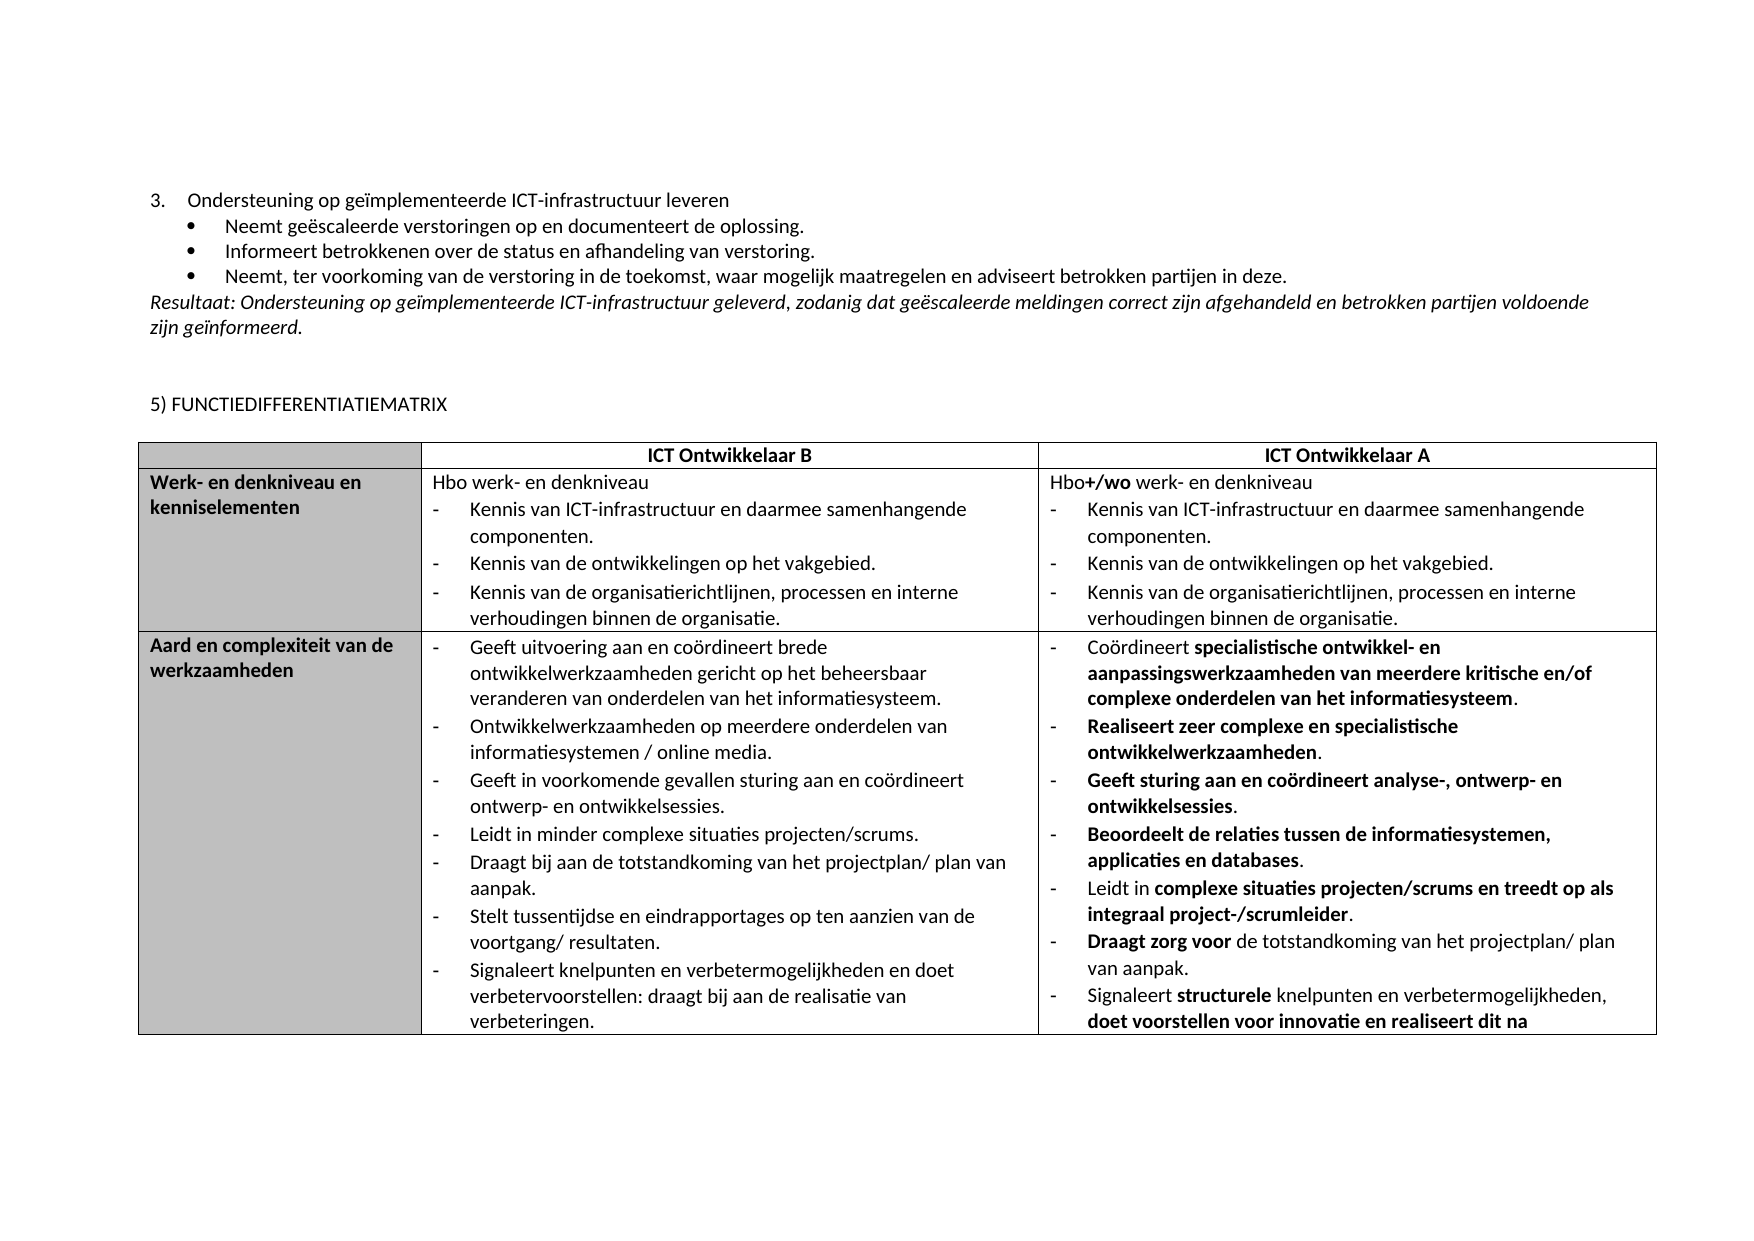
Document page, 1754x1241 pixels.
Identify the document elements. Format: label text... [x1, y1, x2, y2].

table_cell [422, 632, 1038, 1034]
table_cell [1039, 632, 1656, 1034]
table_cell Werk- en denkniveau en kenniselementen [139, 469, 421, 631]
table_header ICT Ontwikkelaar B [422, 443, 1038, 468]
list Neemt geëscaleerde verstoringen op en documenteert de oplossing. [187, 213, 1604, 238]
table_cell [139, 632, 421, 1034]
table_header [139, 443, 421, 468]
text Resultaat: Ondersteuning op geïmplementeerde ICT-infrastructuur geleverd, zodanig dat geëscaleerde meldingen correct zijn afgehandeld en betrokken partijen voldoende zijn geïnformeerd. [150, 289, 1604, 340]
table_header ICT Ontwikkelaar A [1039, 443, 1656, 468]
list Ondersteuning op geïmplementeerde ICT-infrastructuur leveren [150, 187, 1604, 213]
text 5) FUNCTIEDIFFERENTIATIEMATRIX [150, 391, 1604, 416]
list Neemt, ter voorkoming van de verstoring in de toekomst, waar mogelijk maatregelen en adviseert betrokken partijen in deze. [187, 264, 1604, 289]
list Informeert betrokkenen over de status en afhandeling van verstoring. [187, 238, 1604, 264]
table_cell Hbo+/wo werk- en denkniveau Kennis van ICT-infrastructuur en daarmee samenhangende componenten. Kennis van de ontwikkelingen op het vakgebied. Kennis van de organisatierichtlijnen, processen en interne verhoudingen binnen de organisatie. [1039, 469, 1656, 631]
table_cell Hbo werk- en denkniveau Kennis van ICT-infrastructuur en daarmee samenhangende componenten. Kennis van de ontwikkelingen op het vakgebied. Kennis van de organisatierichtlijnen, processen en interne verhoudingen binnen de organisatie. [422, 469, 1038, 631]
